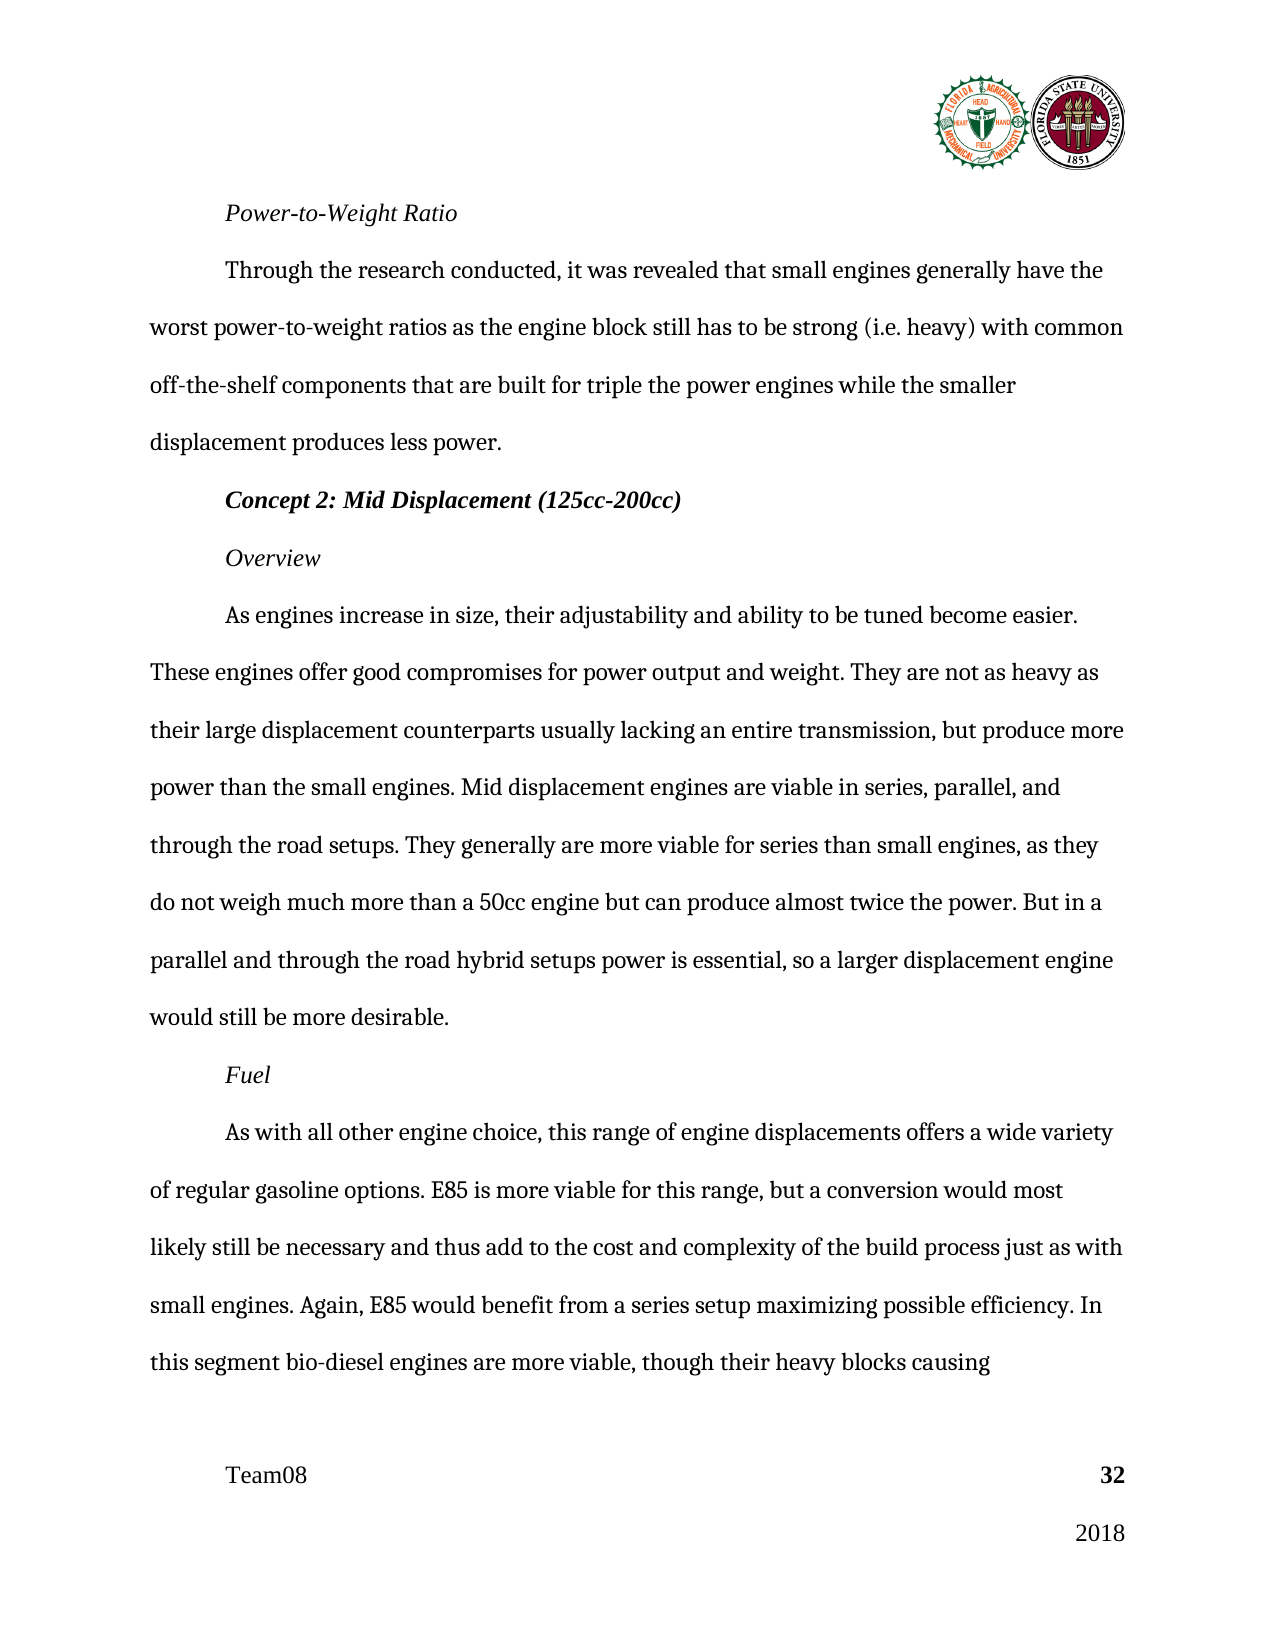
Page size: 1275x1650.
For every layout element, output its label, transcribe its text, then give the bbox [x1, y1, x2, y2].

subtitle Overview [225, 543, 1125, 572]
text Through the research conducted, it was revealed that small engines generally have the worst power-to-weight ratios as the engine block still has to be strong (i.e. heavy) with common off-the-shelf components that are built for triple the power engines while the smaller displacement produces less power. [150, 256, 1125, 457]
picture [933, 75, 1125, 170]
subtitle Power-to-Weight Ratio [225, 198, 1125, 227]
text As engines increase in size, their adjustability and ability to be tuned become easier. These engines offer good compromises for power output and weight. They are not as heavy as their large displacement counterparts usually lacking an entire transmission, but produce more power than the small engines. Mid displacement engines are viable in series, parallel, and through the road setups. They generally are more viable for series than small engines, as they do not weigh much more than a 50cc engine but can produce almost twice the power. But in a parallel and through the road hybrid setups power is essential, so a larger displacement engine would still be more desirable. [150, 601, 1125, 1032]
subtitle Concept 2: Mid Displacement (125cc-200cc) [225, 486, 1125, 514]
subtitle Fuel [225, 1061, 1125, 1089]
